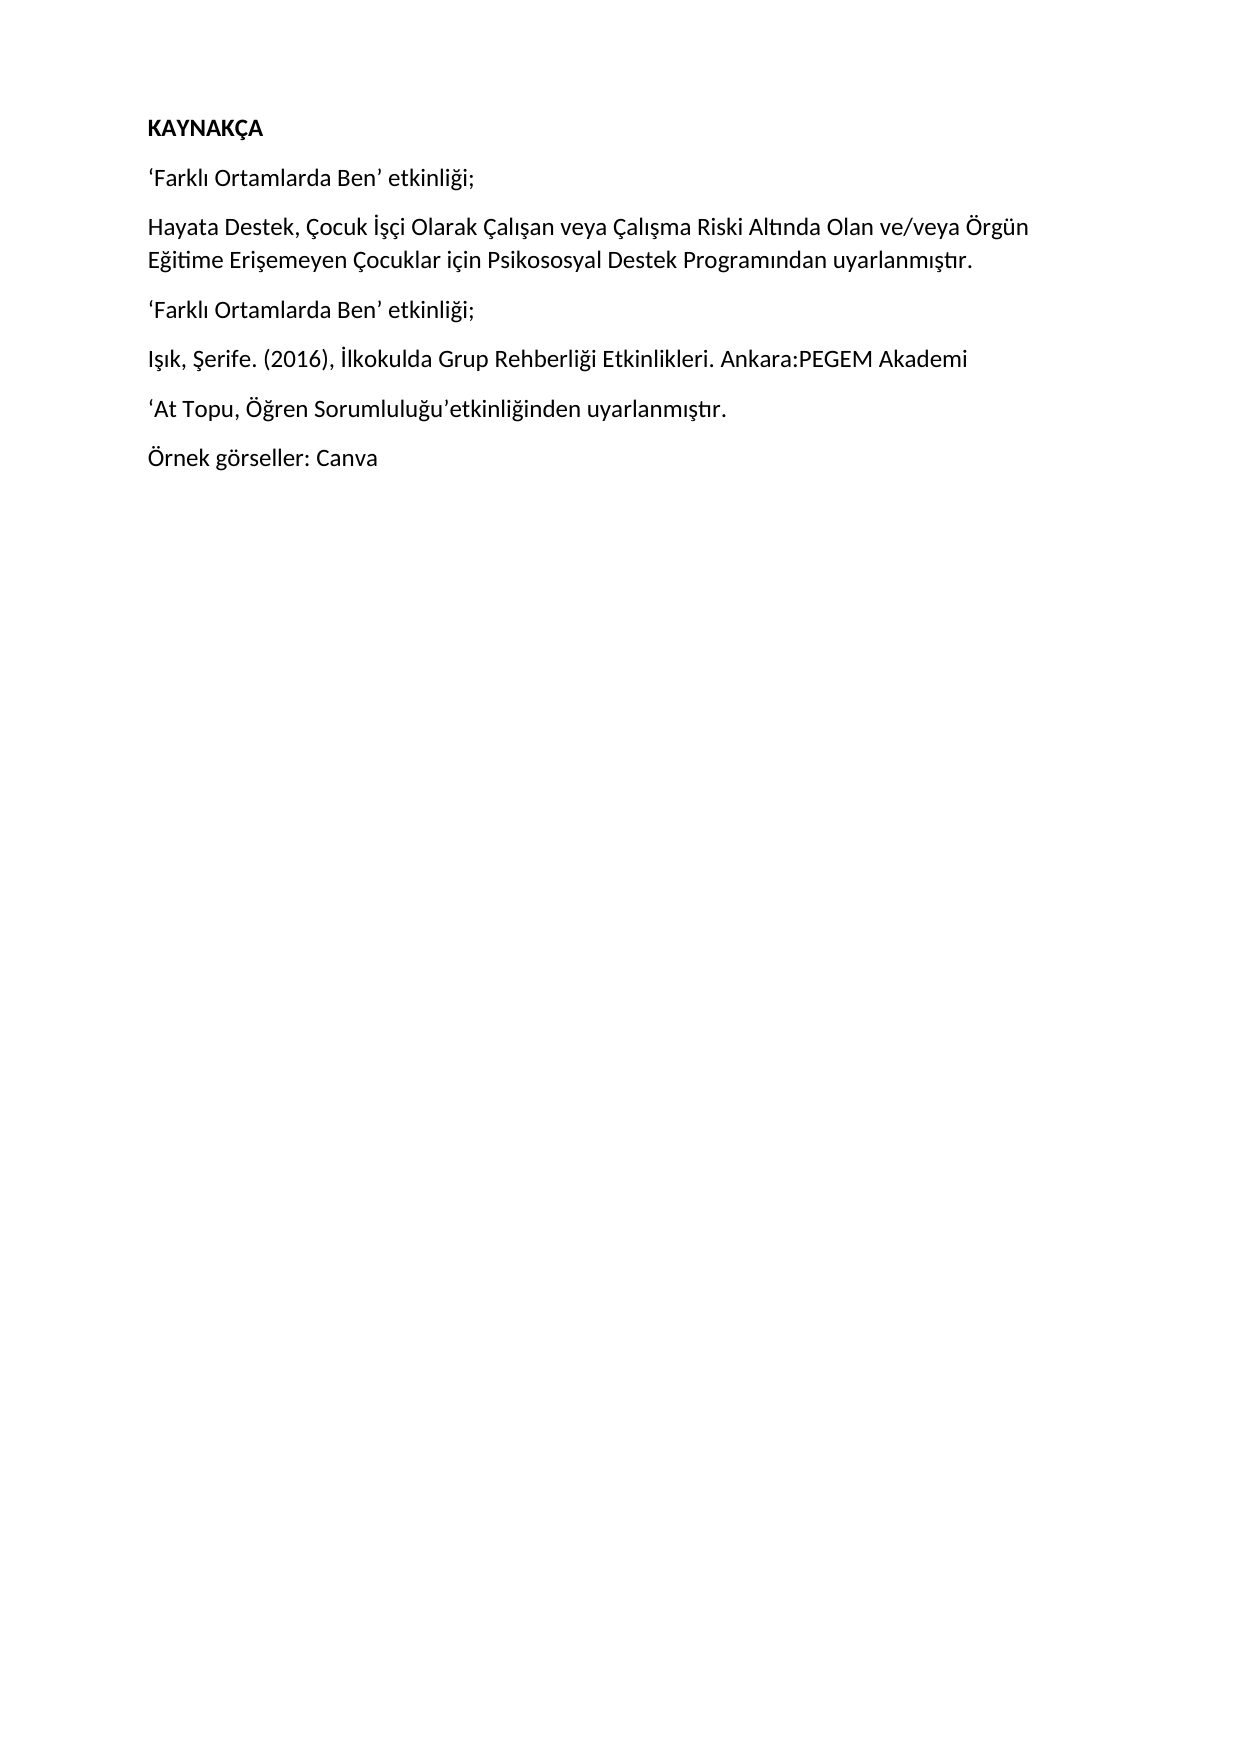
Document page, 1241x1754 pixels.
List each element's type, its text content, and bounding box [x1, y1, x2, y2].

text Hayata Destek, Çocuk İşçi Olarak Çalışan veya Çalışma Riski Altında Olan ve/veya Örgün Eğitime Erişemeyen Çocuklar için Psikososyal Destek Programından uyarlanmıştır. [148, 211, 1093, 275]
text ‘Farklı Ortamlarda Ben’ etkinliği; [148, 294, 1093, 324]
text Örnek görseller: Canva [148, 442, 1093, 473]
text KAYNAKÇA [148, 112, 1093, 143]
text ‘Farklı Ortamlarda Ben’ etkinliği; [148, 162, 1093, 192]
text ‘At Topu, Öğren Sorumluluğu’etkinliğinden uyarlanmıştır. [148, 393, 1093, 423]
text Işık, Şerife. (2016), İlkokulda Grup Rehberliği Etkinlikleri. Ankara:PEGEM Akademi [148, 343, 1093, 374]
